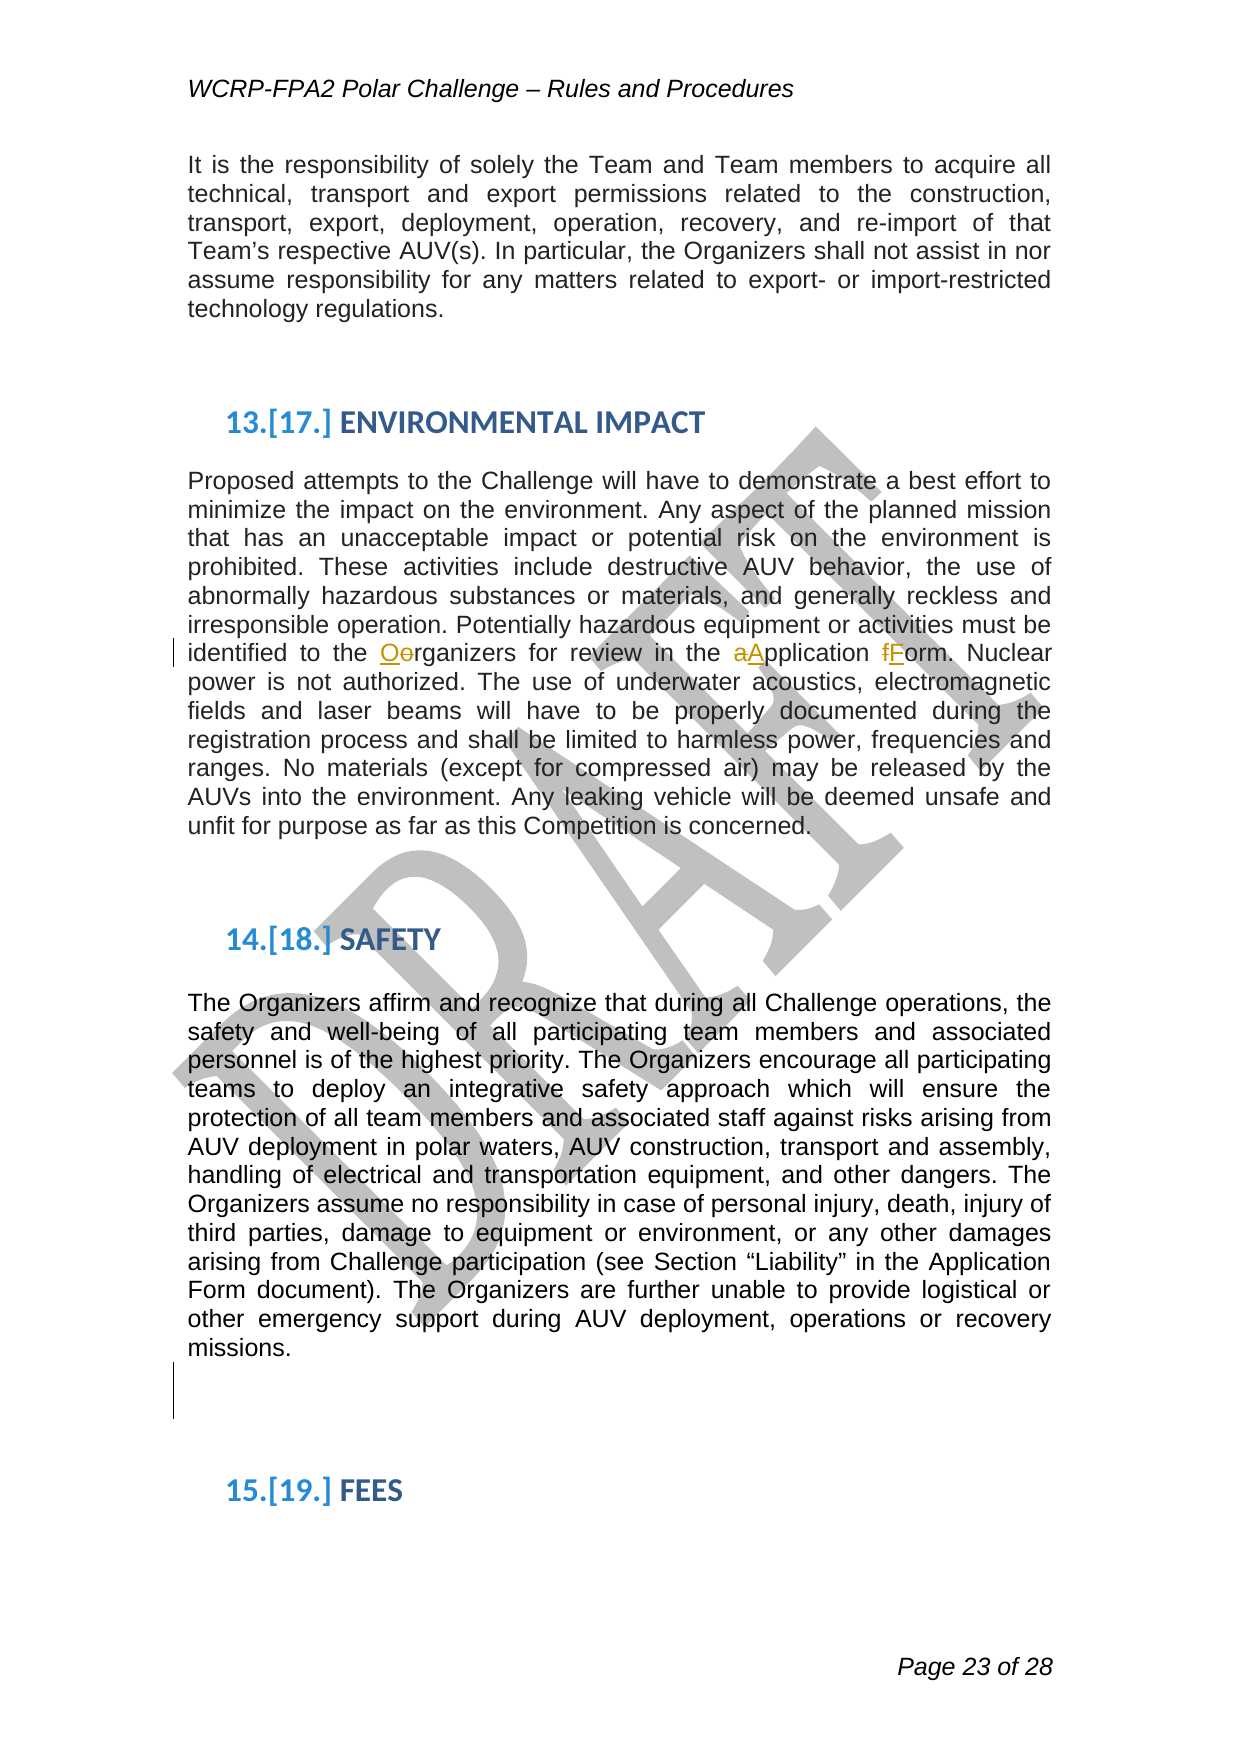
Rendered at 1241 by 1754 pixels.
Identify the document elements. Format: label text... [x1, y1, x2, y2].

text The Organizers affirm and recognize that during all Challenge operations, the safety and well-being of all participating team members and associated personnel is of the highest priority. The Organizers encourage all participating teams to deploy an integrative safety approach which will ensure the protection of all team members and associated staff against risks arising from AUV deployment in polar waters, AUV construction, transport and assembly, handling of electrical and transportation equipment, and other dangers. The Organizers assume no responsibility in case of personal injury, death, injury of third parties, damage to equipment or environment, or any other damages arising from Challenge participation (see Section “Liability” in the Application Form document). The Organizers are further unable to provide logistical or other emergency support during AUV deployment, operations or recovery missions. [187, 988, 1053, 1362]
subtitle SAFETY [225, 918, 1053, 959]
text It is the responsibility of solely the Team and Team members to acquire all technical, transport and export permissions related to the construction, transport, export, deployment, operation, recovery, and re-import of that Team’s respective AUV(s). In particular, the Organizers shall not assist in nor assume responsibility for any matters related to export- or import-restricted technology regulations. [187, 150, 1053, 322]
subtitle FEES [225, 1469, 1053, 1510]
text Proposed attempts to the Challenge will have to demonstrate a best effort to minimize the impact on the environment. Any aspect of the planned mission that has an unacceptable impact or potential risk on the environment is prohibited. These activities include destructive AUV behavior, the use of abnormally hazardous substances or materials, and generally reckless and irresponsible operation. Potentially hazardous equipment or activities must be identified to the rganizers for review in the pplication orm. Nuclear power is not authorized. The use of underwater acoustics, electromagnetic fields and laser beams will have to be properly documented during the registration process and shall be limited to harmless power, frequencies and ranges. No materials (except for compressed air) may be released by the AUVs into the environment. Any leaking vehicle will be deemed unsafe and unfit for purpose as far as this Competition is concerned. [187, 466, 1053, 840]
subtitle ENVIRONMENTAL IMPACT [225, 401, 1053, 442]
